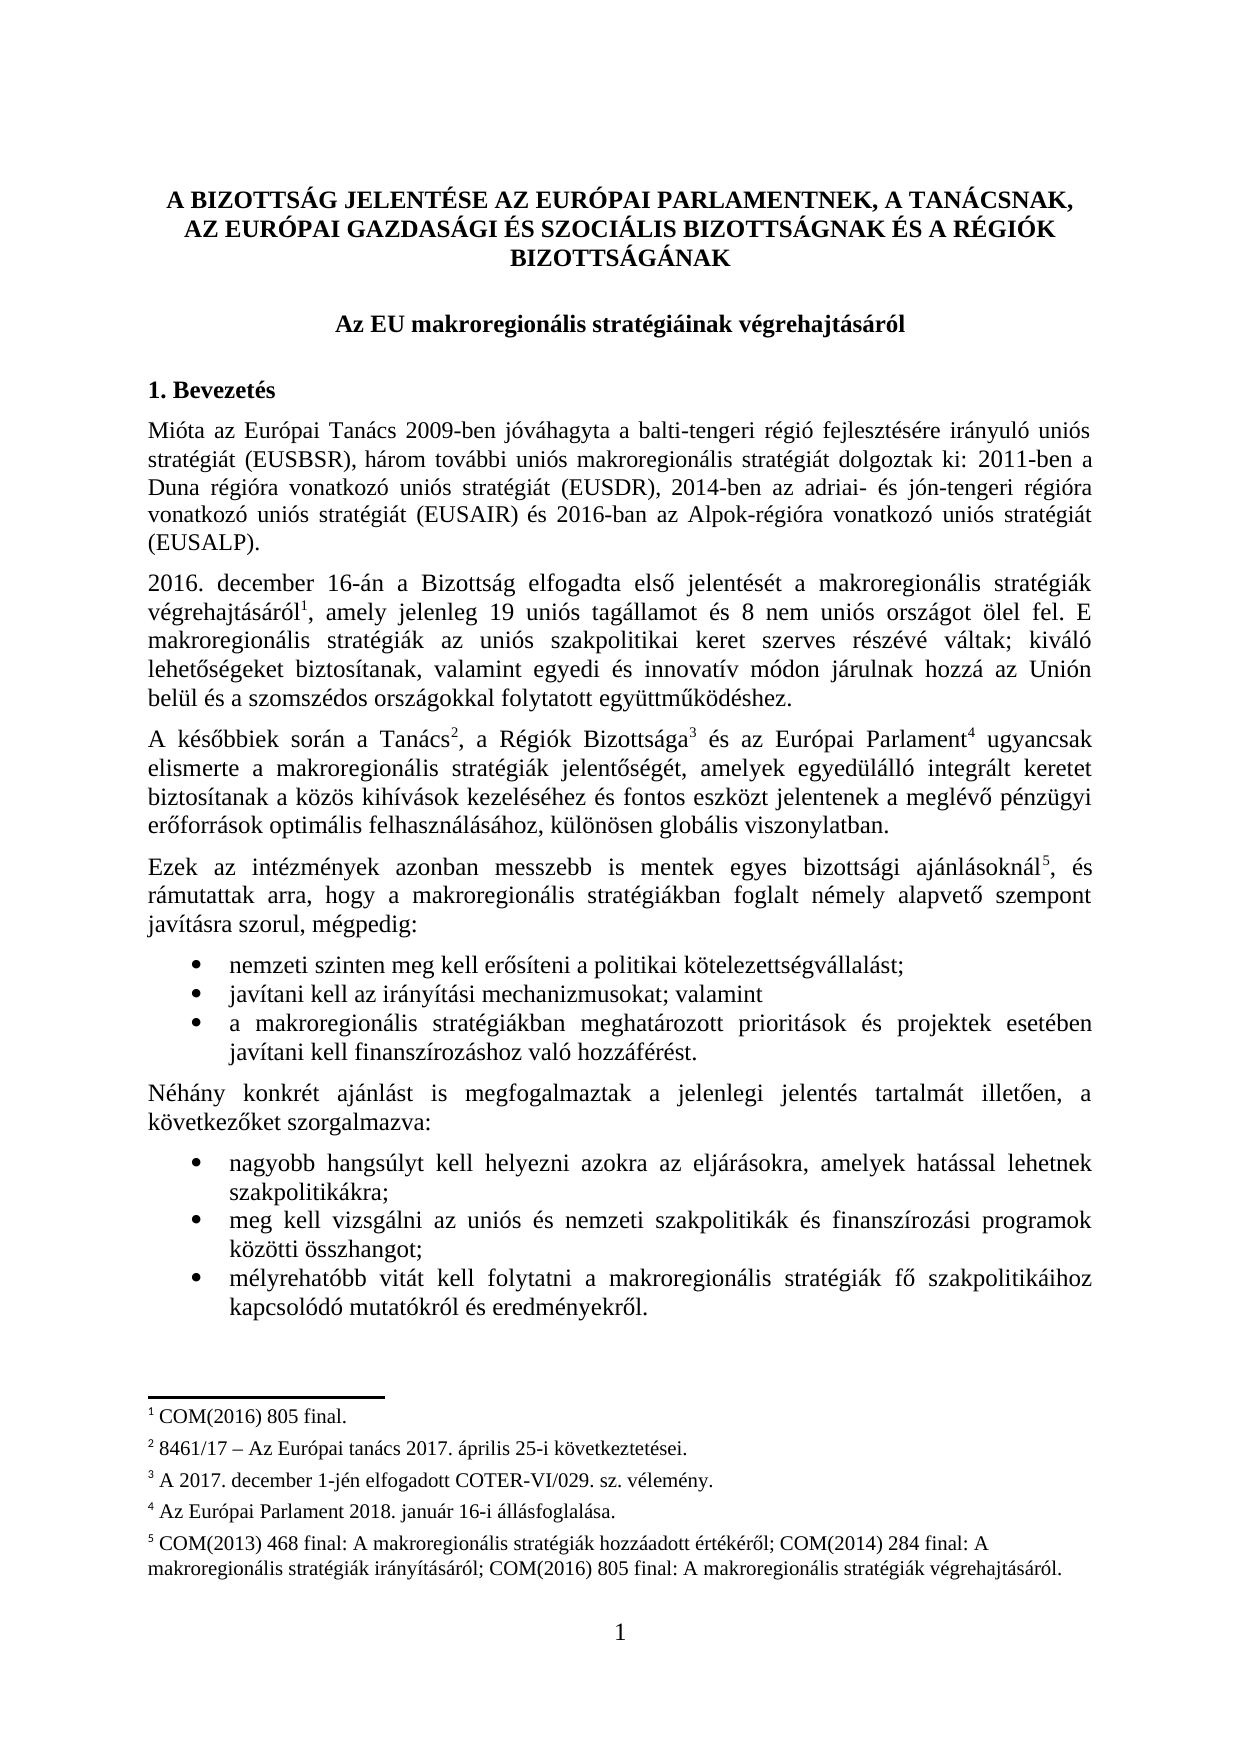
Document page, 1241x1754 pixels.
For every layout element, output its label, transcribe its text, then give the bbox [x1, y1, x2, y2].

text Ezek az intézmények azonban messzebb is mentek egyes bizottsági ajánlásoknál, és rámutattak arra, hogy a makroregionális stratégiákban foglalt némely alapvető szempont javításra szorul, mégpedig: [148, 852, 1093, 938]
list mélyrehatóbb vitát kell folytatni a makroregionális stratégiák fő szakpolitikáihoz kapcsolódó mutatókról és eredményekről. [192, 1263, 1093, 1321]
text A BIZOTTSÁG JELENTÉSE AZ EURÓPAI PARLAMENTNEK, A TANÁCSNAK, AZ EURÓPAI GAZDASÁGI ÉS SZOCIÁLIS BIZOTTSÁGNAK ÉS A RÉGIÓK BIZOTTSÁGÁNAK [148, 185, 1093, 271]
list nemzeti szinten meg kell erősíteni a politikai kötelezettségvállalást; [192, 951, 1093, 979]
text 2016. december 16-án a Bizottság elfogadta első jelentését a makroregionális stratégiák végrehajtásáról, amely jelenleg 19 uniós tagállamot és 8 nem uniós országot ölel fel. E makroregionális stratégiák az uniós szakpolitikai keret szerves részévé váltak; kiváló lehetőségeket biztosítanak, valamint egyedi és innovatív módon járulnak hozzá az Unión belül és a szomszédos országokkal folytatott együttműködéshez. [148, 568, 1093, 712]
list javítani kell az irányítási mechanizmusokat; valamint [192, 979, 1093, 1008]
text Az EU makroregionális stratégiáinak végrehajtásáról [148, 309, 1093, 338]
text 1. Bevezetés [148, 375, 1093, 404]
text Néhány konkrét ajánlást is megfogalmaztak a jelenlegi jelentés tartalmát illetően, a következőket szorgalmazva: [148, 1078, 1093, 1136]
list nagyobb hangsúlyt kell helyezni azokra az eljárásokra, amelyek hatással lehetnek szakpolitikákra; [192, 1148, 1093, 1206]
list a makroregionális stratégiákban meghatározott prioritások és projektek esetében javítani kell finanszírozáshoz való hozzáférést. [192, 1008, 1093, 1066]
text A későbbiek során a Tanács, a Régiók Bizottsága és az Európai Parlament ugyancsak elismerte a makroregionális stratégiák jelentőségét, amelyek egyedülálló integrált keretet biztosítanak a közös kihívások kezeléséhez és fontos eszközt jelentenek a meglévő pénzügyi erőforrások optimális felhasználásához, különösen globális viszonylatban. [148, 724, 1093, 839]
text Mióta az Európai Tanács 2009-ben jóváhagyta a balti-tengeri régió fejlesztésére irányuló uniós stratégiát (EUSBSR), három további uniós makroregionális stratégiát dolgoztak ki: 2011-ben a Duna régióra vonatkozó uniós stratégiát (EUSDR), 2014-ben az adriai- és jón-tengeri régióra vonatkozó uniós stratégiát (EUSAIR) és 2016-ban az Alpok-régióra vonatkozó uniós stratégiát (EUSALP). [148, 416, 1093, 556]
list meg kell vizsgálni az uniós és nemzeti szakpolitikák és finanszírozási programok közötti összhangot; [192, 1206, 1093, 1263]
